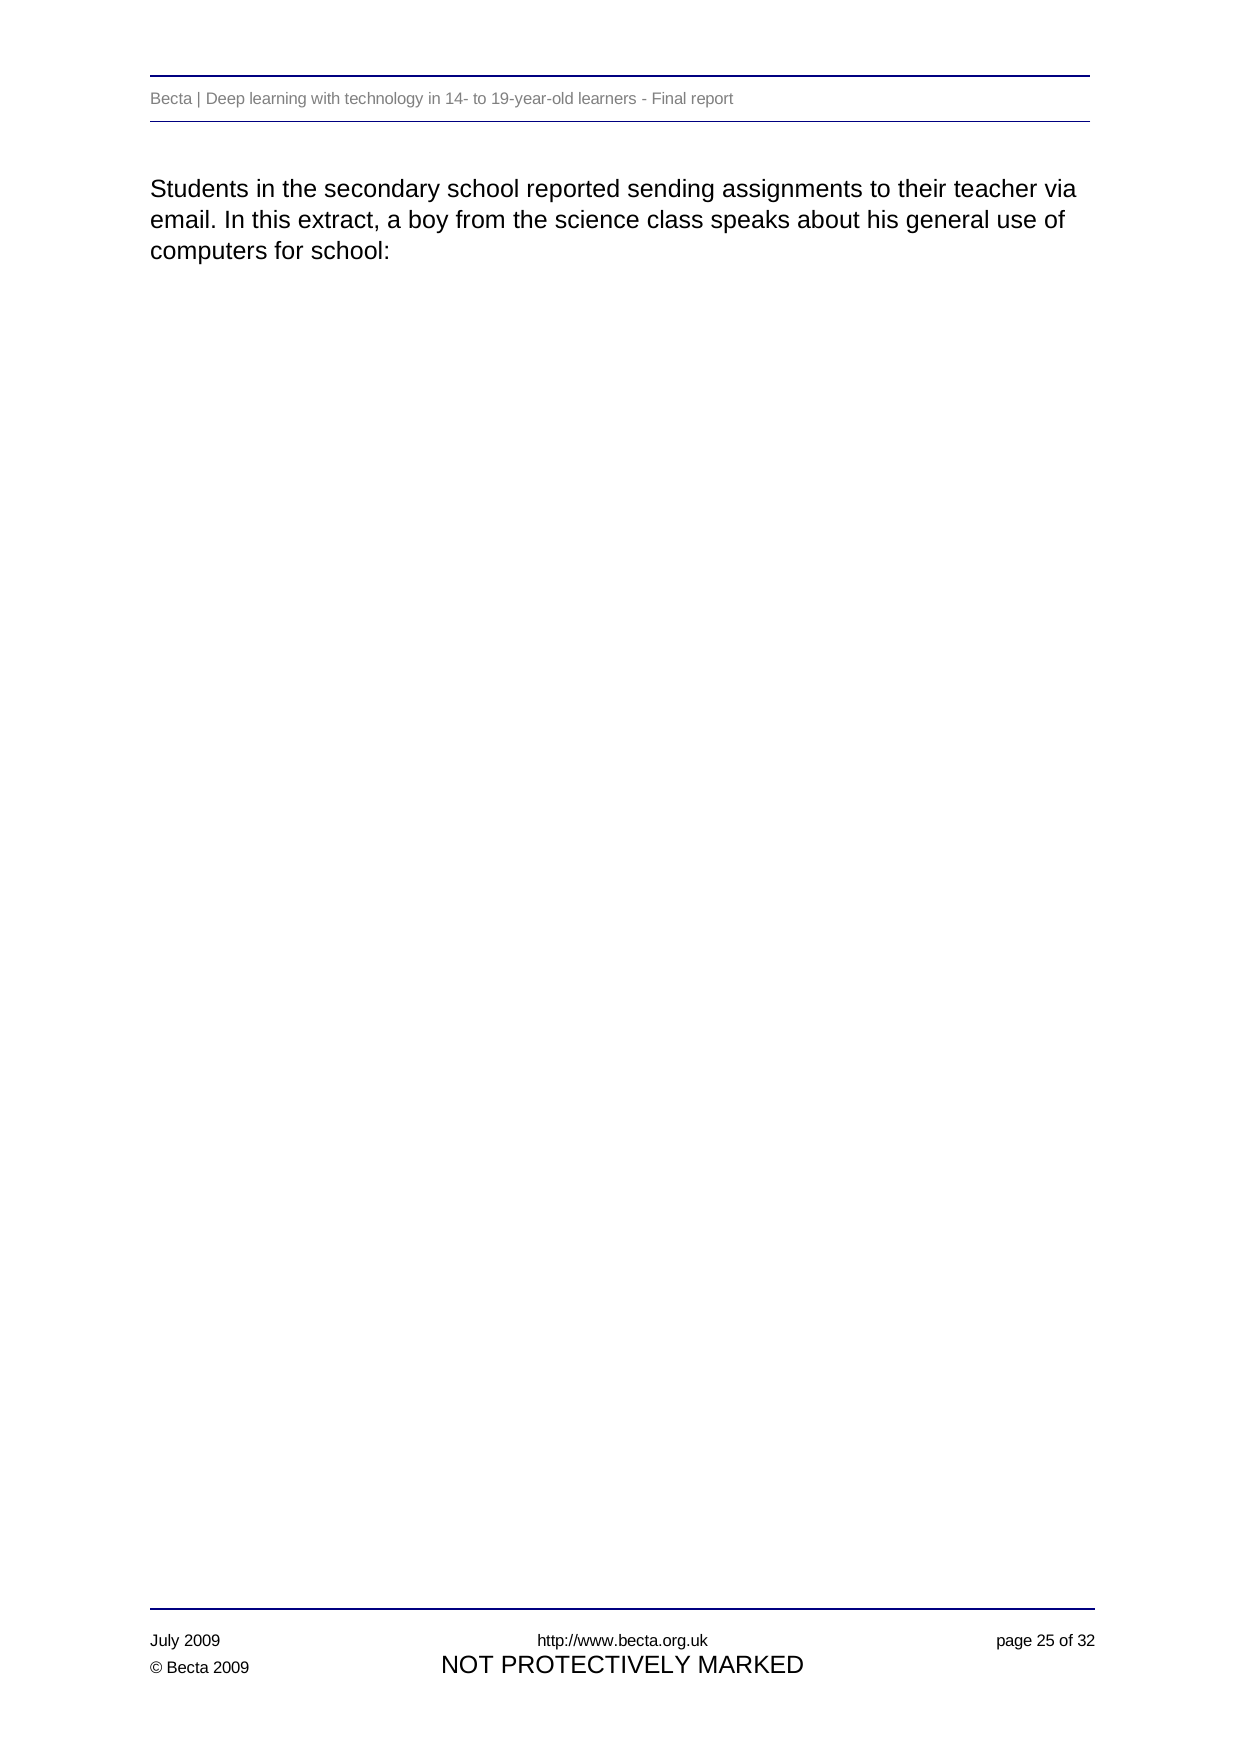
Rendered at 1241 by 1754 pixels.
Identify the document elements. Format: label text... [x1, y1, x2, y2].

text Students in the secondary school reported sending assignments to their teacher via email. In this extract, a boy from the science class speaks about his general use of computers for school: [150, 172, 1090, 266]
